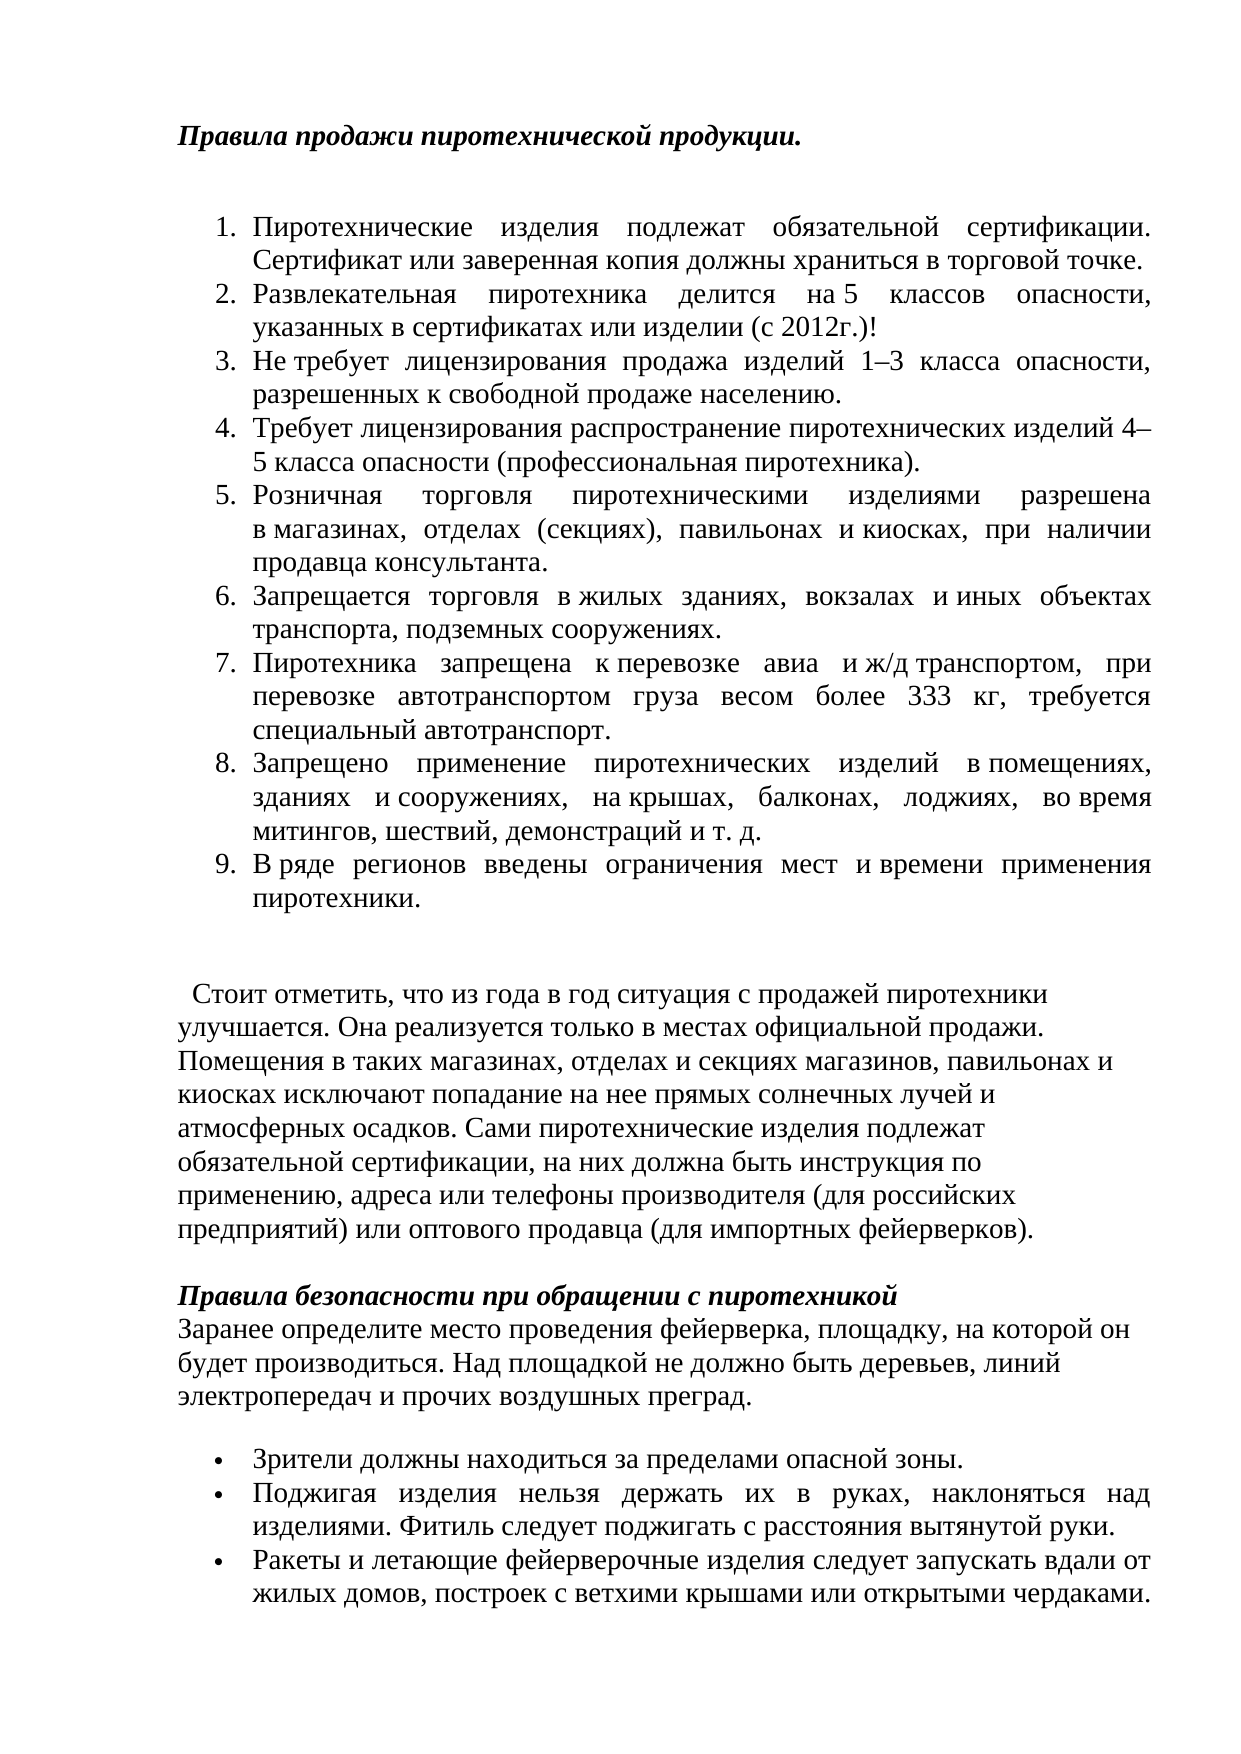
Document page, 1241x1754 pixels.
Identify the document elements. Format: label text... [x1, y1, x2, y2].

list Запрещено применение пиротехнических изделий в помещениях, зданиях и сооружениях, на крышах, балконах, лоджиях, во время митингов, шествий, демонстраций и т. д. [215, 746, 1152, 846]
list Зрители должны находиться за пределами опасной зоны. [215, 1441, 1152, 1475]
list Запрещается торговля в жилых зданиях, вокзалах и иных объектах транспорта, подземных сооружениях. [215, 578, 1152, 645]
list Ракеты и летающие фейерверочные изделия следует запускать вдали от жилых домов, построек с ветхими крышами или открытыми чердаками. [215, 1542, 1152, 1609]
list Развлекательная пиротехника делится на 5 классов опасности, указанных в сертификатах или изделии (с 2012г.)! [215, 276, 1152, 343]
list Требует лицензирования распространение пиротехнических изделий 4–5 класса опасности (профессиональная пиротехника). [215, 410, 1152, 477]
list Поджигая изделия нельзя держать их в руках, наклоняться над изделиями. Фитиль следует поджигать с расстояния вытянутой руки. [215, 1475, 1152, 1542]
text Стоит отметить, что из года в год ситуация с продажей пиротехники улучшается. Она реализуется только в местах официальной продажи. Помещения в таких магазинах, отделах и секциях магазинов, павильонах и киосках исключают попадание на нее прямых солнечных лучей и атмосферных осадков. Сами пиротехнические изделия подлежат обязательной сертификации, на них должна быть инструкция по применению, адреса или телефоны производителя (для российских предприятий) или оптового продавца (для импортных фейерверков). Правила безопасности при обращении с пиротехникой Заранее определите место проведения фейерверка, площадку, на которой он будет производиться. Над площадкой не должно быть деревьев, линий электропередач и прочих воздушных преград. [177, 942, 1152, 1412]
list Пиротехника запрещена к перевозке авиа и ж/д транспортом, при перевозке автотранспортом груза весом более 333 кг, требуется специальный автотранспорт. [215, 645, 1152, 746]
list Пиротехнические изделия подлежат обязательной сертификации. Сертификат или заверенная копия должны храниться в торговой точке. [215, 209, 1152, 276]
list Не требует лицензирования продажа изделий 1–3 класса опасности, разрешенных к свободной продаже населению. [215, 343, 1152, 410]
list Розничная торговля пиротехническими изделиями разрешена в магазинах, отделах (секциях), павильонах и киосках, при наличии продавца консультанта. [215, 477, 1152, 578]
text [177, 118, 1152, 180]
list В ряде регионов введены ограничения мест и времени применения пиротехники. [215, 846, 1152, 913]
